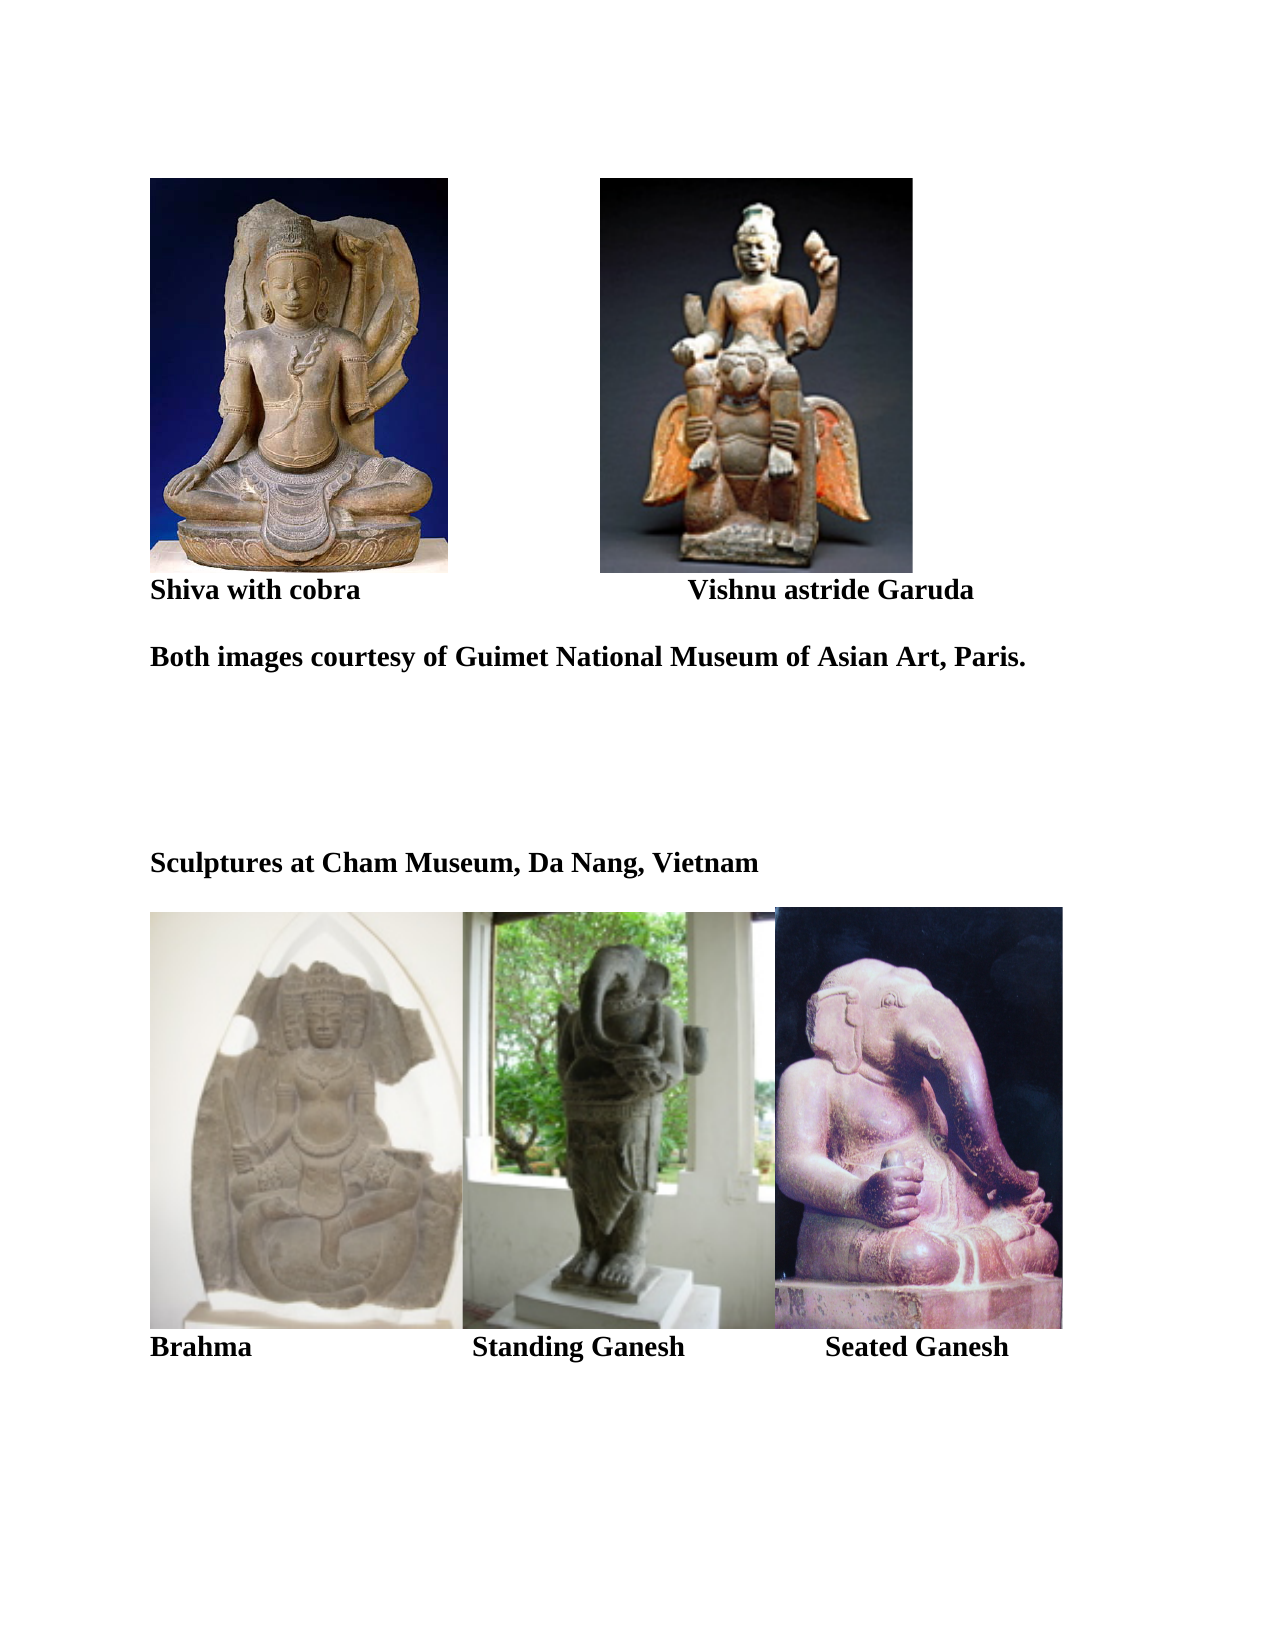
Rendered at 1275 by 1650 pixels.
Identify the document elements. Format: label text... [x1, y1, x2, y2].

text Sculptures at Cham Museum, Da Nang, Vietnam [150, 846, 1125, 879]
text Brahma Standing Ganesh Seated Ganesh [150, 1329, 1125, 1362]
text Both images courtesy of Guimet National Museum of Asian Art, Paris. [150, 639, 1125, 673]
picture [150, 178, 448, 573]
picture [150, 907, 1063, 1329]
text Shiva with cobra Vishnu astride Garuda [150, 572, 1125, 606]
picture [600, 178, 913, 573]
